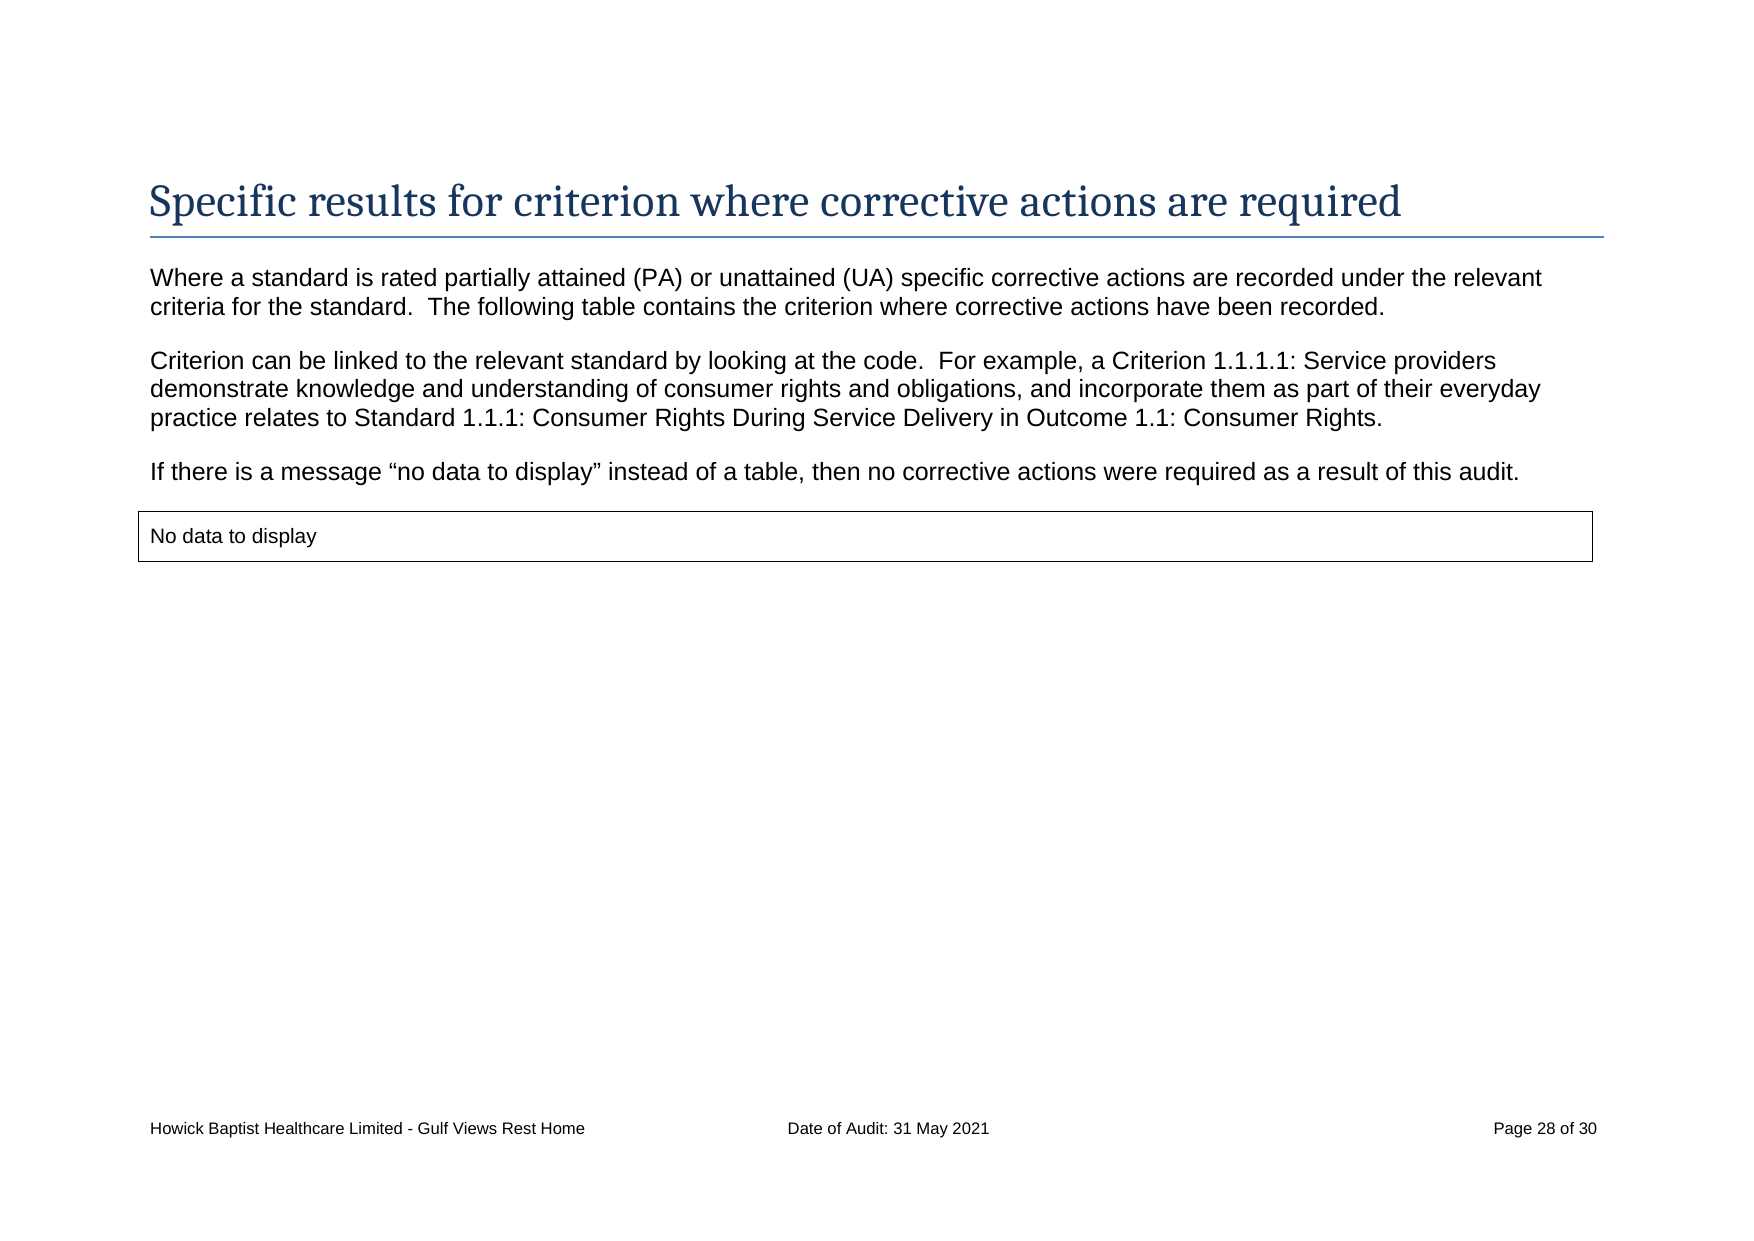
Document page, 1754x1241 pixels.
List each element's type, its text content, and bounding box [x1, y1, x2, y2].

text If there is a message “no data to display” instead of a table, then no corrective actions were required as a result of this audit. [150, 457, 1604, 486]
subtitle Specific results for criterion where corrective actions are required [150, 175, 1604, 236]
text Where a standard is rated partially attained (PA) or unattained (UA) specific corrective actions are recorded under the relevant criteria for the standard. The following table contains the criterion where corrective actions have been recorded. [150, 263, 1604, 321]
text Criterion can be linked to the relevant standard by looking at the code. For example, a Criterion 1.1.1.1: Service providers demonstrate knowledge and understanding of consumer rights and obligations, and incorporate them as part of their everyday practice relates to Standard 1.1.1: Consumer Rights During Service Delivery in Outcome 1.1: Consumer Rights. [150, 346, 1604, 432]
table_header No data to display [139, 512, 1592, 561]
